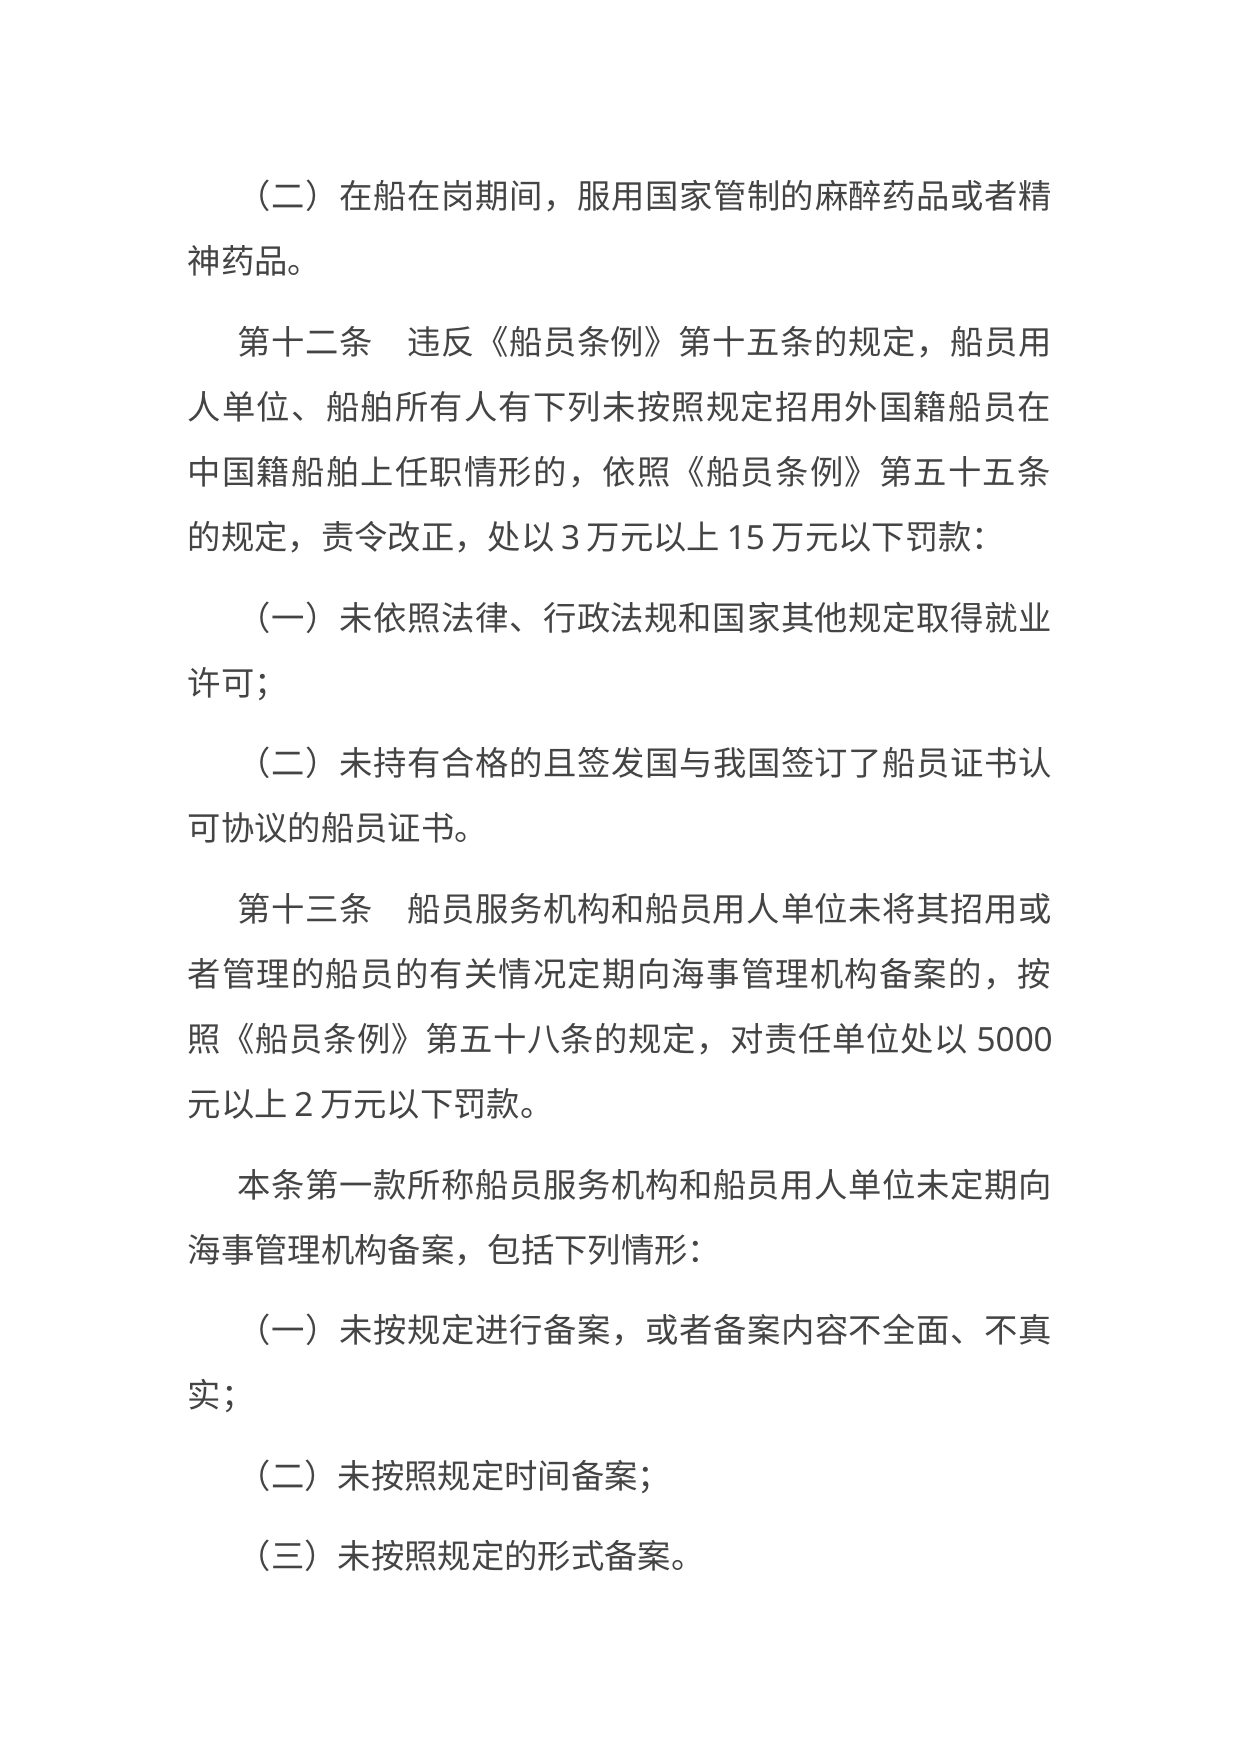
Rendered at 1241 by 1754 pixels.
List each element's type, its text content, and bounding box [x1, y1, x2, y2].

text （一）未依照法律、行政法规和国家其他规定取得就业许可； [187, 583, 1053, 713]
text 本条第一款所称船员服务机构和船员用人单位未定期向海事管理机构备案，包括下列情形： [187, 1150, 1053, 1280]
text （二）未按照规定时间备案； [187, 1441, 1053, 1506]
text 第十二条 违反《船员条例》第十五条的规定，船员用人单位、船舶所有人有下列未按照规定招用外国籍船员在中国籍船舶上任职情形的，依照《船员条例》第五十五条的规定，责令改正，处以3万元以上15万元以下罚款： [187, 308, 1053, 568]
text （二）未持有合格的且签发国与我国签订了船员证书认可协议的船员证书。 [187, 729, 1053, 859]
text 第十三条 船员服务机构和船员用人单位未将其招用或者管理的船员的有关情况定期向海事管理机构备案的，按照《船员条例》第五十八条的规定，对责任单位处以5000元以上2万元以下罚款。 [187, 874, 1053, 1134]
text （三）未按照规定的形式备案。 [187, 1522, 1053, 1587]
text （二）在船在岗期间，服用国家管制的麻醉药品或者精神药品。 [187, 162, 1053, 292]
text （一）未按规定进行备案，或者备案内容不全面、不真实； [187, 1296, 1053, 1426]
